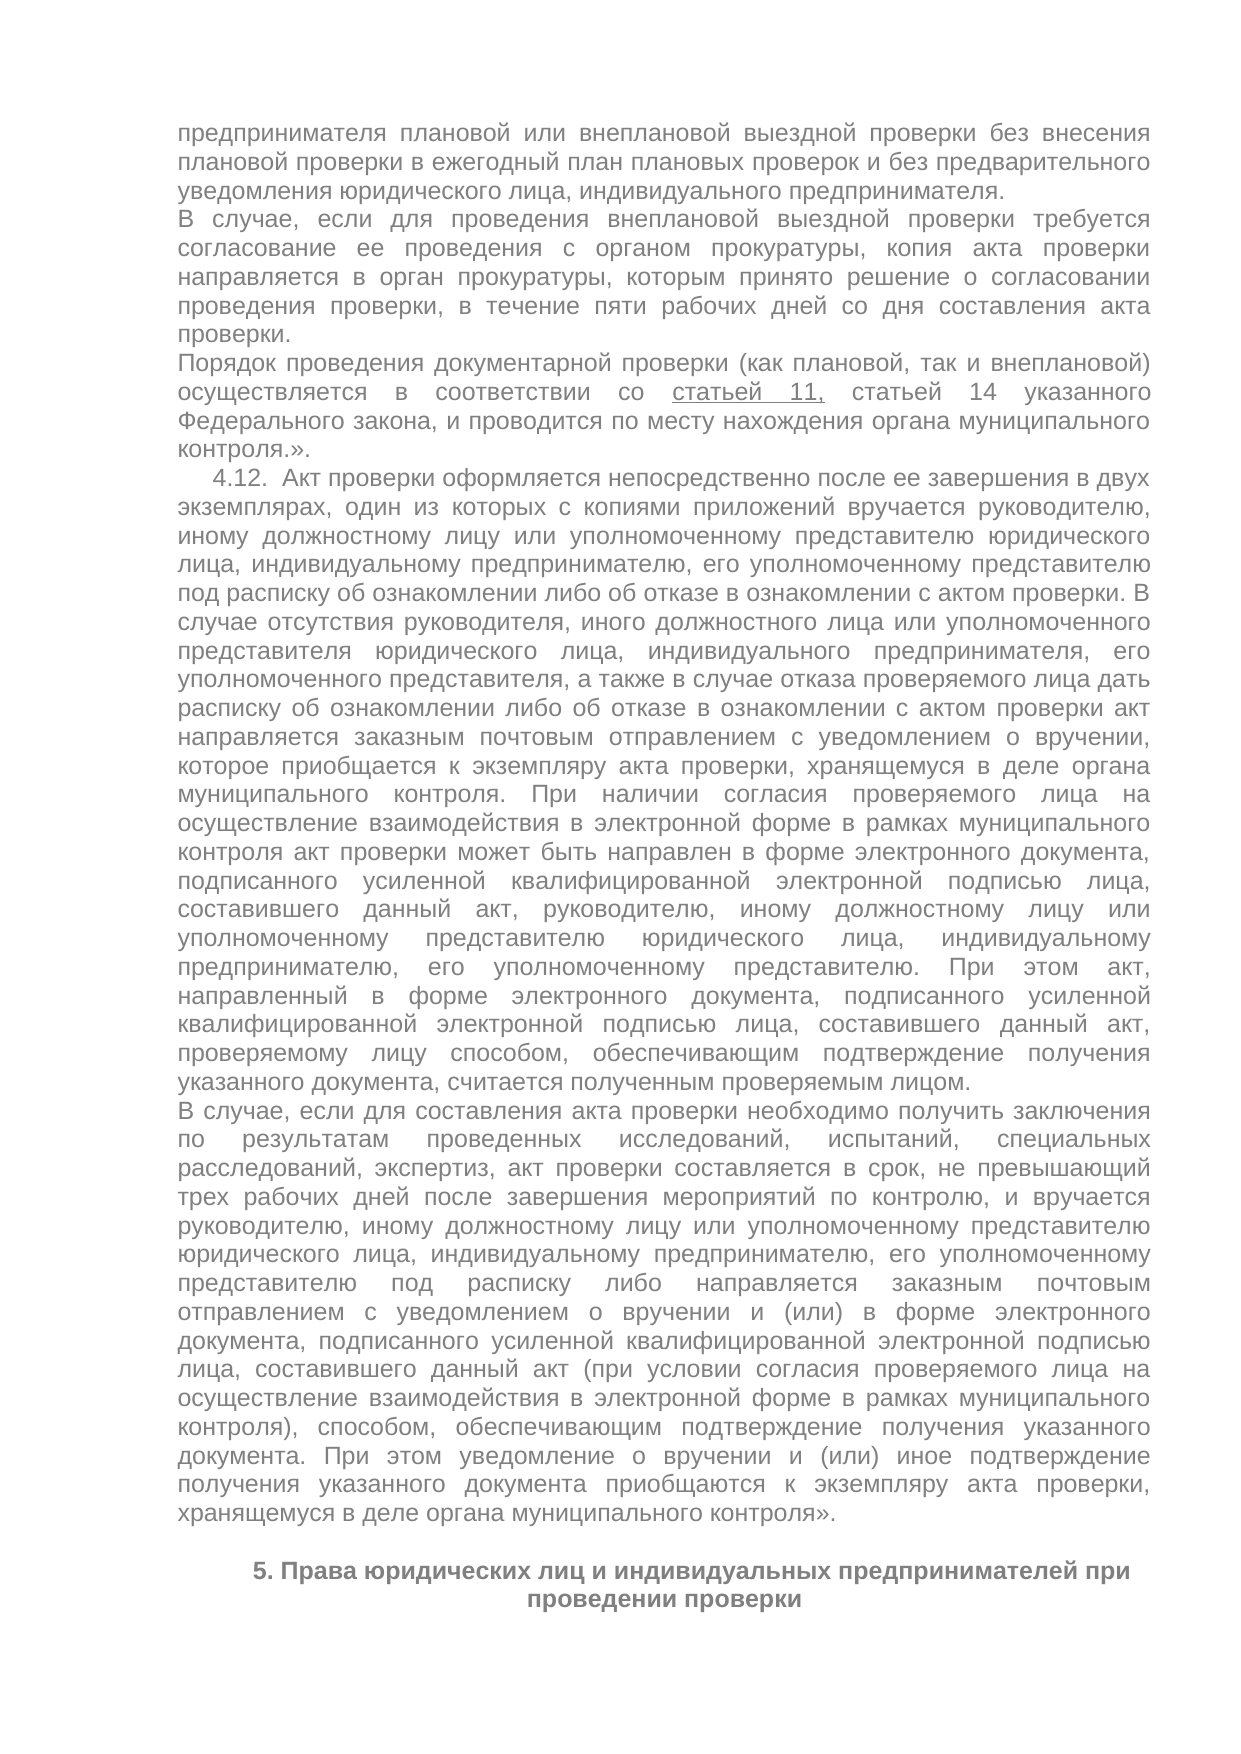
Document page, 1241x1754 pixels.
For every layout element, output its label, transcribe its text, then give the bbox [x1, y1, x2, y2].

text 5. Права юридических лиц и индивидуальных предпринимателей при проведении проверки [177, 1556, 1152, 1613]
text В случае, если для составления акта проверки необходимо получить заключения по результатам проведенных исследований, испытаний, специальных расследований, экспертиз, акт проверки составляется в срок, не превышающий трех рабочих дней после завершения мероприятий по контролю, и вручается руководителю, иному должностному лицу или уполномоченному представителю юридического лица, индивидуальному предпринимателю, его уполномоченному представителю под расписку либо направляется заказным почтовым отправлением с уведомлением о вручении и (или) в форме электронного документа, подписанного усиленной квалифицированной электронной подписью лица, составившего данный акт (при условии согласия проверяемого лица на осуществление взаимодействия в электронной форме в рамках муниципального контроля), способом, обеспечивающим подтверждение получения указанного документа. При этом уведомление о вручении и (или) иное подтверждение получения указанного документа приобщаются к экземпляру акта проверки, хранящемуся в деле органа муниципального контроля». [177, 1096, 1152, 1527]
text 4.12. Акт проверки оформляется непосредственно после ее завершения в двух экземплярах, один из которых с копиями приложений вручается руководителю, иному должностному лицу или уполномоченному представителю юридического лица, индивидуальному предпринимателю, его уполномоченному представителю под расписку об ознакомлении либо об отказе в ознакомлении с актом проверки. В случае отсутствия руководителя, иного должностного лица или уполномоченного представителя юридического лица, индивидуального предпринимателя, его уполномоченного представителя, а также в случае отказа проверяемого лица дать расписку об ознакомлении либо об отказе в ознакомлении с актом проверки акт направляется заказным почтовым отправлением с уведомлением о вручении, которое приобщается к экземпляру акта проверки, хранящемуся в деле органа муниципального контроля. При наличии согласия проверяемого лица на осуществление взаимодействия в электронной форме в рамках муниципального контроля акт проверки может быть направлен в форме электронного документа, подписанного усиленной квалифицированной электронной подписью лица, составившего данный акт, руководителю, иному должностному лицу или уполномоченному представителю юридического лица, индивидуальному предпринимателю, его уполномоченному представителю. При этом акт, направленный в форме электронного документа, подписанного усиленной квалифицированной электронной подписью лица, составившего данный акт, проверяемому лицу способом, обеспечивающим подтверждение получения указанного документа, считается полученным проверяемым лицом. [177, 463, 1152, 1096]
text В случае, если для проведения внеплановой выездной проверки требуется согласование ее проведения с органом прокуратуры, копия акта проверки направляется в орган прокуратуры, которым принято решение о согласовании проведения проверки, в течение пяти рабочих дней со дня составления акта проверки. [177, 204, 1152, 348]
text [177, 118, 1152, 204]
text Порядок проведения документарной проверки (как плановой, так и внеплановой) осуществляется в соответствии со статьей 11, статьей 14 указанного Федерального закона, и проводится по месту нахождения органа муниципального контроля.». [177, 348, 1152, 463]
